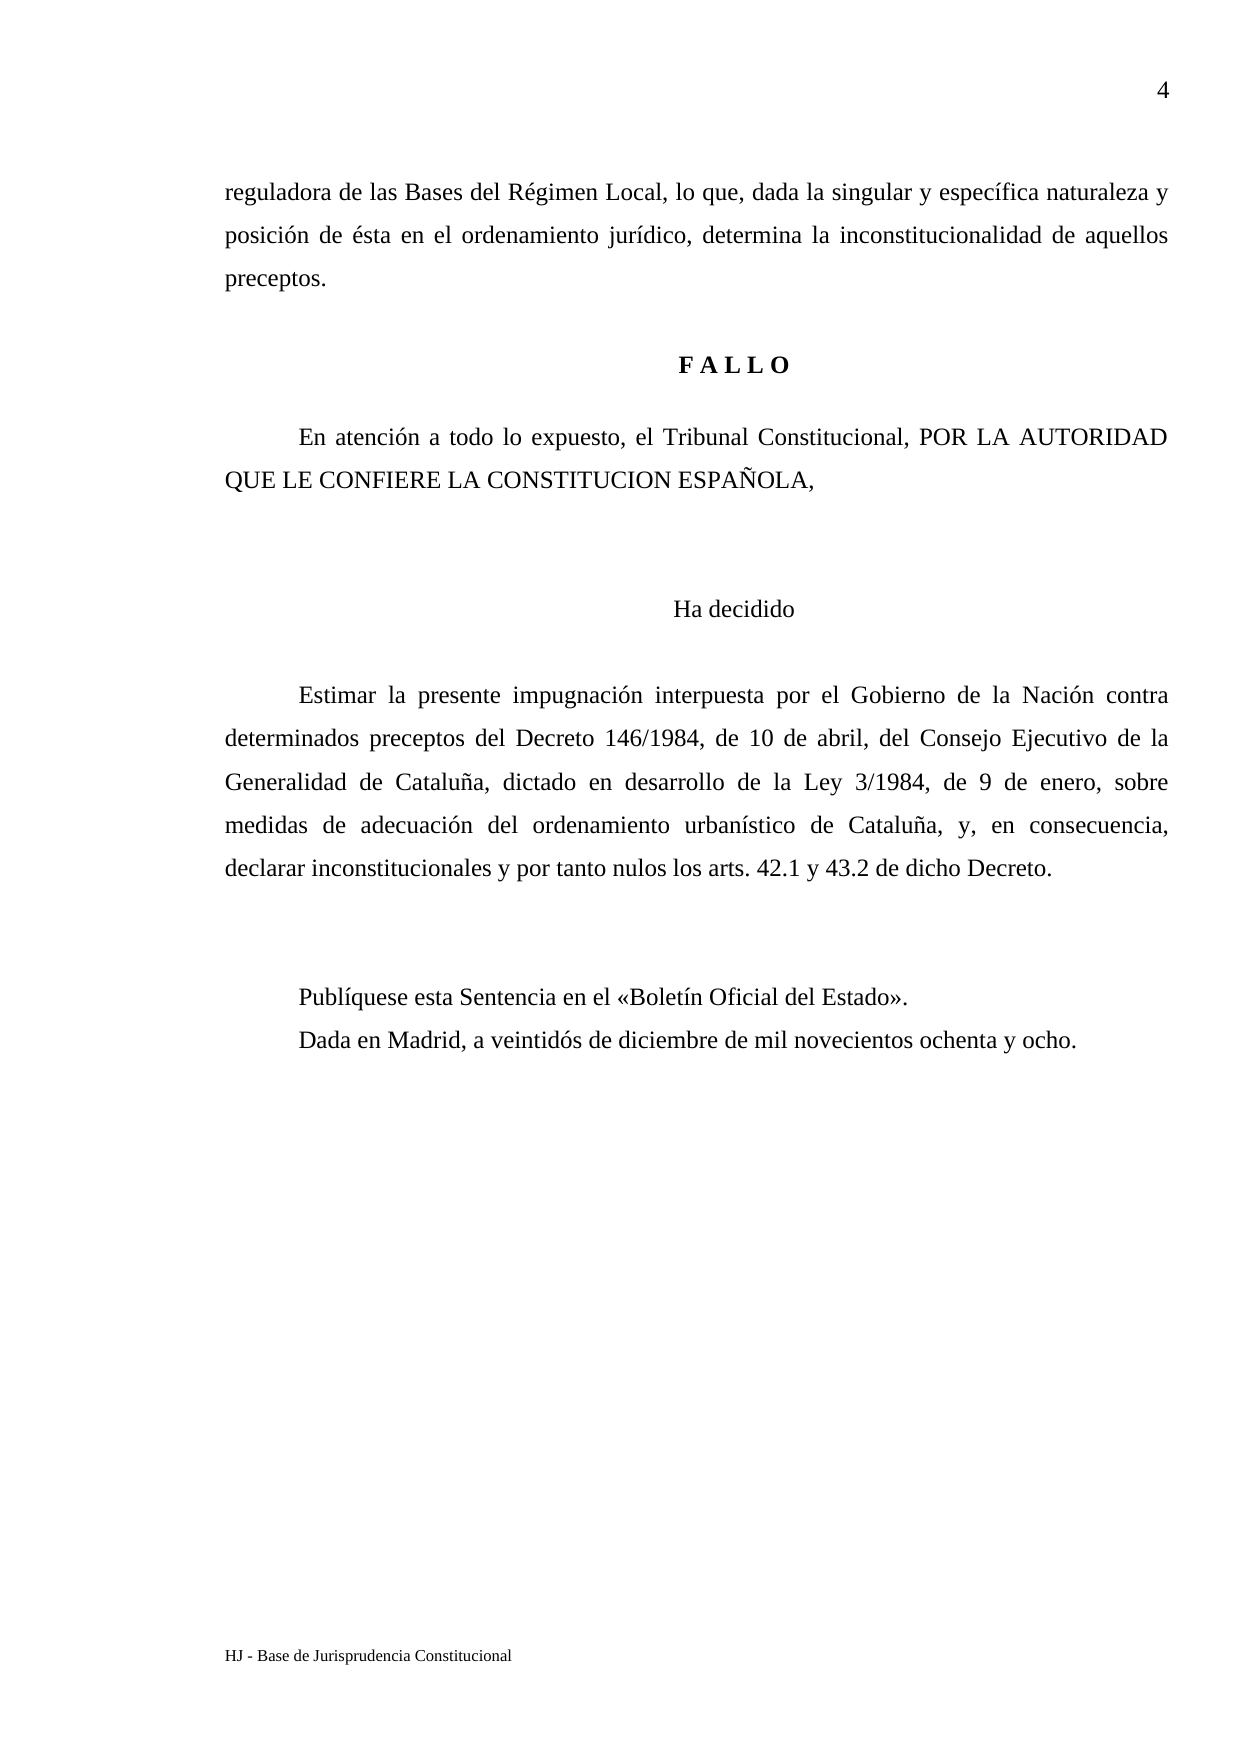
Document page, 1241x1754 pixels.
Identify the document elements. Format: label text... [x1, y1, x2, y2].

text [224, 177, 1169, 292]
subtitle F A L L O [224, 350, 1169, 378]
text Ha decidido [224, 594, 1169, 623]
text Estimar la presente impugnación interpuesta por el Gobierno de la Nación contra determinados preceptos del Decreto 146/1984, de 10 de abril, del Consejo Ejecutivo de la Generalidad de Cataluña, dictado en desarrollo de la Ley 3/1984, de 9 de enero, sobre medidas de adecuación del ordenamiento urbanístico de Cataluña, y, en consecuencia, declarar inconstitucionales y por tanto nulos los arts. 42.1 y 43.2 de dicho Decreto. [224, 680, 1169, 882]
text Dada en Madrid, a veintidós de diciembre de mil novecientos ochenta y ocho. [224, 1025, 1169, 1054]
text En atención a todo lo expuesto, el Tribunal Constitucional, POR LA AUTORIDAD QUE LE CONFIERE LA CONSTITUCION ESPAÑOLA, [224, 422, 1169, 493]
text Publíquese esta Sentencia en el «Boletín Oficial del Estado». [224, 982, 1169, 1011]
